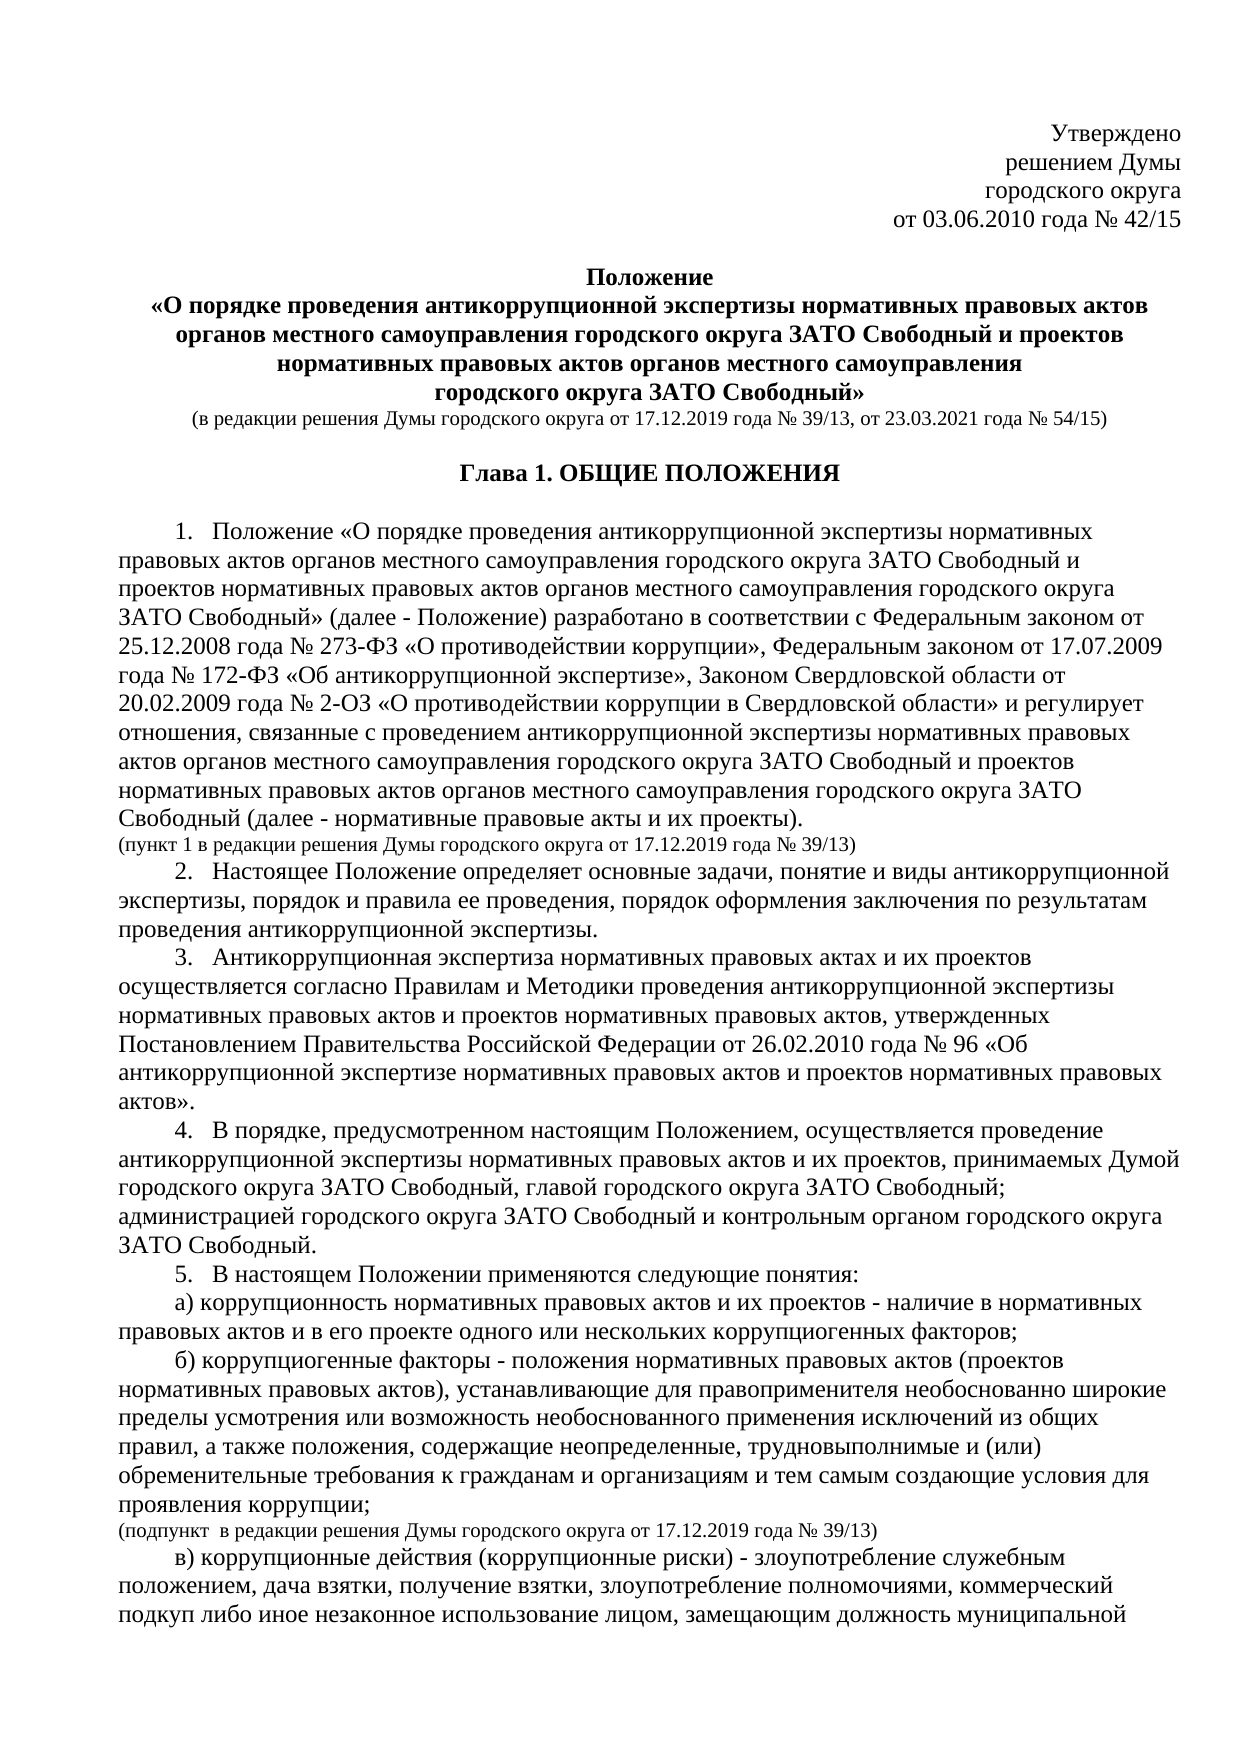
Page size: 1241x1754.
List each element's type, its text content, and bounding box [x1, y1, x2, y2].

text (пункт 1 в редакции решения Думы городского округа от 17.12.2019 года № 39/13) [118, 832, 1181, 856]
text 3. Антикоррупционная экспертиза нормативных правовых актах и их проектов осуществляется согласно Правилам и Методики проведения антикоррупционной экспертизы нормативных правовых актов и проектов нормативных правовых актов, утвержденных Постановлением Правительства Российской Федерации от 26.02.2010 года № 96 «Об антикоррупционной экспертизе нормативных правовых актов и проектов нормативных правовых актов». [118, 942, 1181, 1115]
text от 03.06.2010 года № 42/15 [118, 204, 1181, 233]
text а) коррупционность нормативных правовых актов и их проектов - наличие в нормативных правовых актов и в его проекте одного или нескольких коррупциогенных факторов; [118, 1287, 1181, 1345]
text (в редакции решения Думы городского округа от 17.12.2019 года № 39/13, от 23.03.2021 года № 54/15) [118, 406, 1181, 430]
text решением Думы [118, 147, 1181, 176]
text городского округа ЗАТО Свободный» [118, 377, 1181, 406]
text городского округа [118, 176, 1181, 204]
text «О порядке проведения антикоррупционной экспертизы нормативных правовых актов органов местного самоуправления городского округа ЗАТО Свободный и проектов нормативных правовых актов органов местного самоуправления [118, 291, 1181, 377]
text 1. Положение «О порядке проведения антикоррупционной экспертизы нормативных правовых актов органов местного самоуправления городского округа ЗАТО Свободный и проектов нормативных правовых актов органов местного самоуправления городского округа ЗАТО Свободный» (далее - Положение) разработано в соответствии с Федеральным законом от 25.12.2008 года № 273-ФЗ «О противодействии коррупции», Федеральным законом от 17.07.2009 года № 172-ФЗ «Об антикоррупционной экспертизе», Законом Свердловской области от 20.02.2009 года № 2-ОЗ «О противодействии коррупции в Свердловской области» и регулирует отношения, связанные с проведением антикоррупционной экспертизы нормативных правовых актов органов местного самоуправления городского округа ЗАТО Свободный и проектов нормативных правовых актов органов местного самоуправления городского округа ЗАТО Свободный (далее - нормативные правовые акты и их проекты). [118, 516, 1181, 832]
text б) коррупциогенные факторы - положения нормативных правовых актов (проектов нормативных правовых актов), устанавливающие для правоприменителя необоснованно широкие пределы усмотрения или возможность необоснованного применения исключений из общих правил, а также положения, содержащие неопределенные, трудновыполнимые и (или) обременительные требования к гражданам и организациям и тем самым создающие условия для проявления коррупции; [118, 1345, 1181, 1517]
text Положение [118, 262, 1181, 291]
text 4. В порядке, предусмотренном настоящим Положением, осуществляется проведение антикоррупционной экспертизы нормативных правовых актов и их проектов, принимаемых Думой городского округа ЗАТО Свободный, главой городского округа ЗАТО Свободный; администрацией городского округа ЗАТО Свободный и контрольным органом городского округа ЗАТО Свободный. [118, 1115, 1181, 1259]
text Глава 1. ОБЩИЕ ПОЛОЖЕНИЯ [118, 458, 1181, 487]
text Утверждено [118, 118, 1181, 147]
text 2. Настоящее Положение определяет основные задачи, понятие и виды антикоррупционной экспертизы, порядок и правила ее проведения, порядок оформления заключения по результатам проведения антикоррупционной экспертизы. [118, 856, 1181, 942]
text 5. В настоящем Положении применяются следующие понятия: [118, 1259, 1181, 1287]
text (подпункт в редакции решения Думы городского округа от 17.12.2019 года № 39/13) [118, 1517, 1181, 1542]
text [118, 1542, 1181, 1628]
